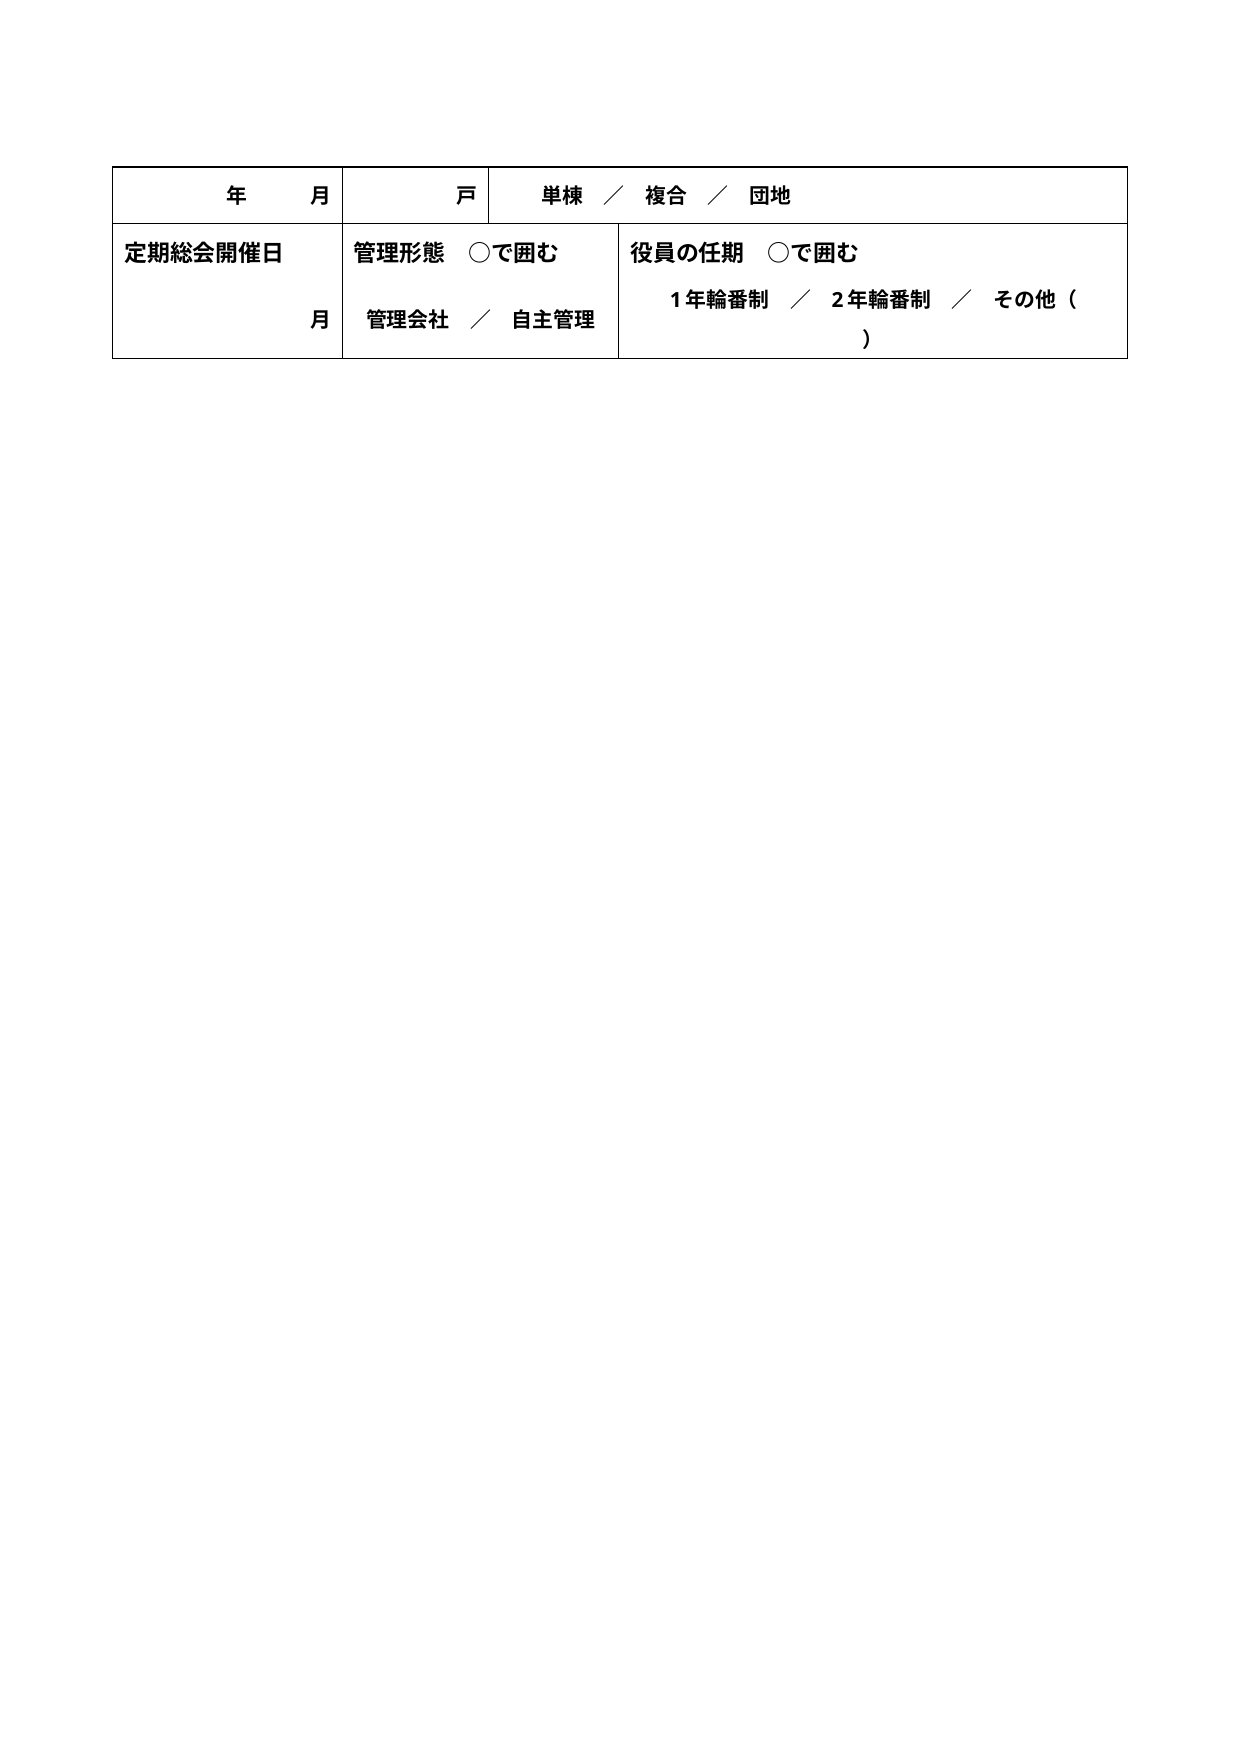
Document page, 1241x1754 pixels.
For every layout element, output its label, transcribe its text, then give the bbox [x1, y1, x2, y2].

table_cell 単棟 ／ 複合 ／ 団地 [489, 168, 1127, 223]
table_cell 管理形態 ○で囲む [343, 224, 618, 279]
table_cell 年 月 [113, 168, 342, 223]
table_cell 戸 [343, 168, 488, 223]
table_cell 管理会社 ／ 自主管理 [343, 279, 618, 358]
table_cell 1年輪番制 ／ 2年輪番制 ／ その他（ ） [619, 279, 1127, 358]
table_cell 役員の任期 ○で囲む [619, 224, 1127, 279]
table_cell 月 [113, 279, 342, 358]
table_cell 定期総会開催日 [113, 224, 342, 279]
